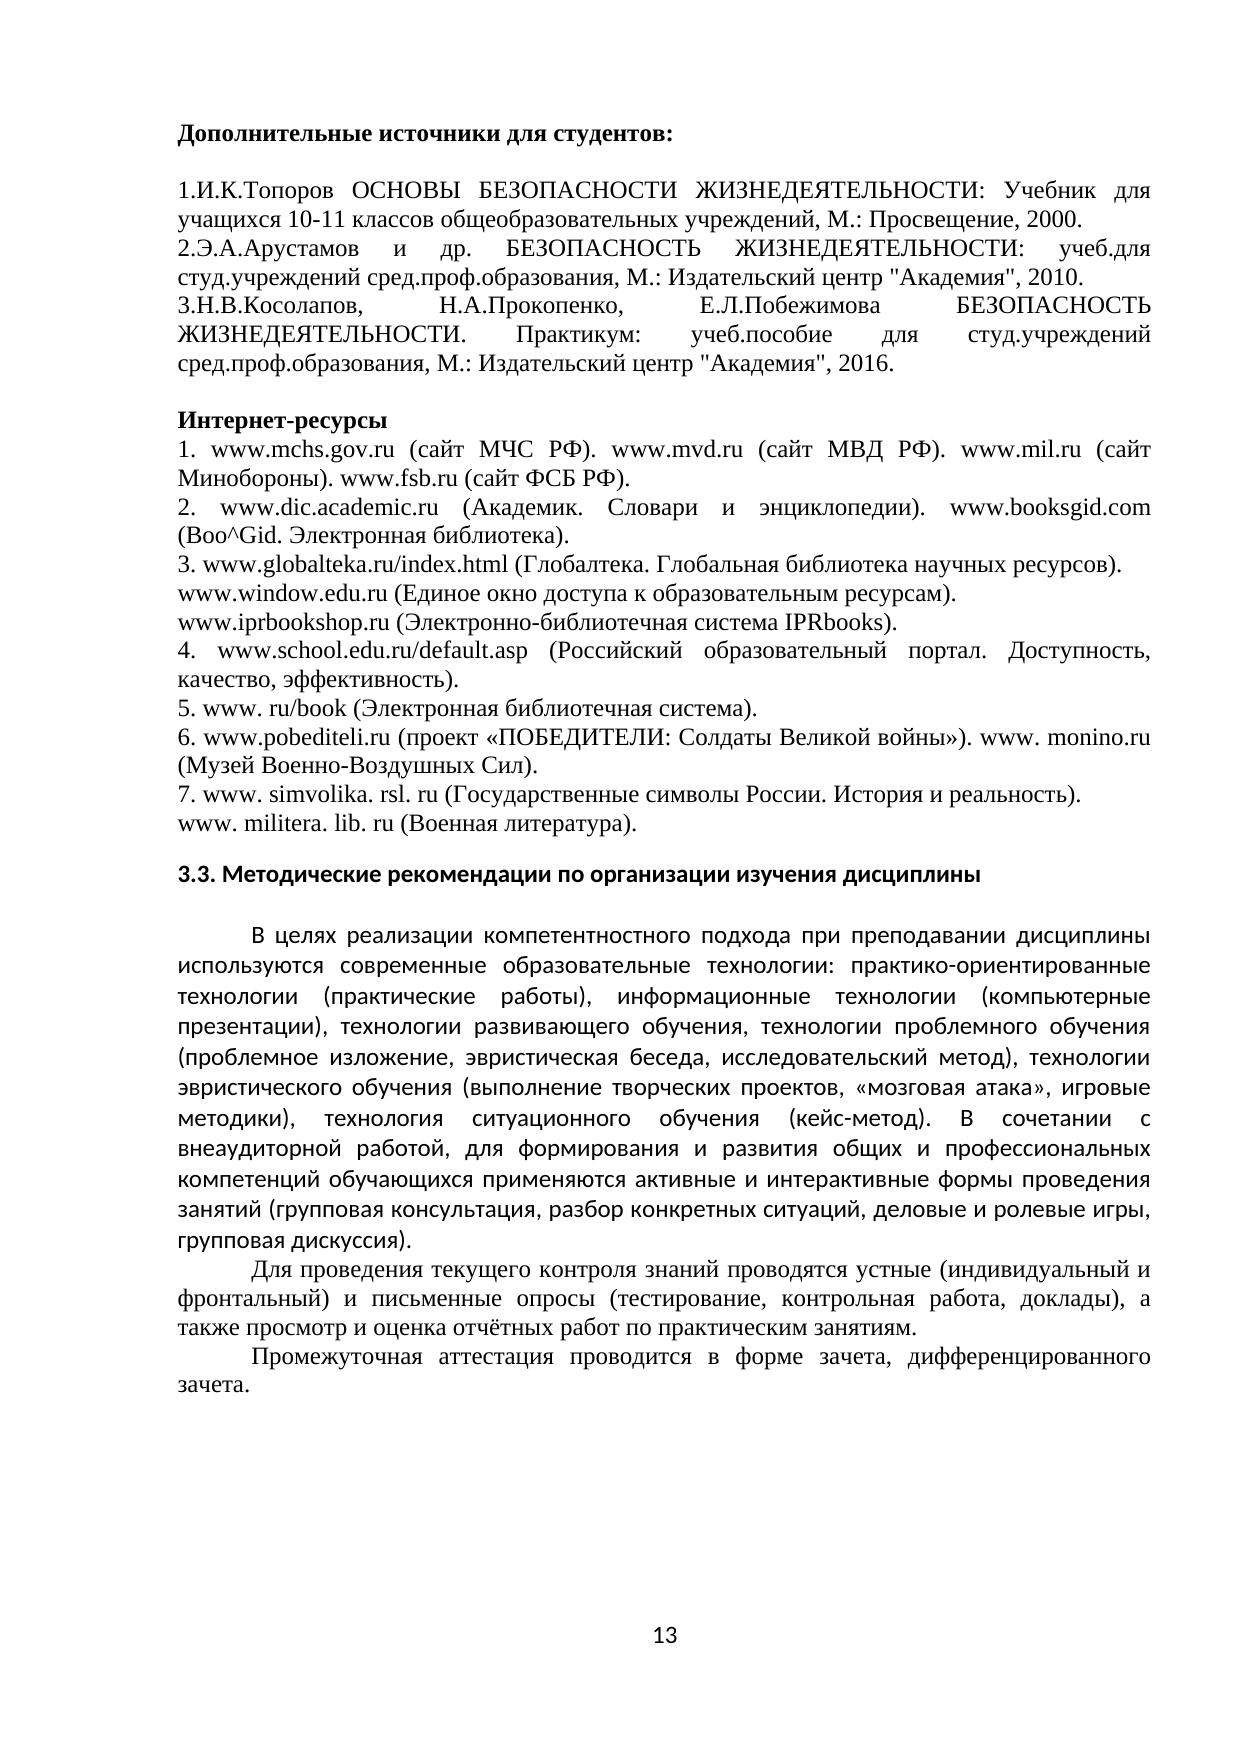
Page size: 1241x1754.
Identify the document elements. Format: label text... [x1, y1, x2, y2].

text 2. www.dic.academic.ru (Академик. Словари и энциклопедии). www.booksgid.com (Воо^Gid. Электронная библиотека). [177, 492, 1152, 549]
text Для проведения текущего контроля знаний проводятся устные (индивидуальный и фронтальный) и письменные опросы (тестирование, контрольная работа, доклады), а также просмотр и оценка отчётных работ по практическим занятиям. [177, 1254, 1152, 1341]
text 1.И.К.Топоров ОСНОВЫ БЕЗОПАСНОСТИ ЖИЗНЕДЕЯТЕЛЬНОСТИ: Учебник для учащихся 10-11 классов общеобразовательных учреждений, М.: Просвещение, 2000. [177, 176, 1152, 233]
text 3.3. Методические рекомендации по организации изучения дисциплины [177, 858, 1152, 888]
text www.window.edu.ru (Единое окно доступа к образовательным ресурсам). [177, 578, 1152, 607]
text 3. www.globalteka.ru/index.html (Глобалтека. Глобальная библиотека научных ресурсов). [177, 549, 1152, 578]
text www. militera. lib. ru (Военная литература). [177, 808, 1152, 837]
text 6. www.pobediteli.ru (проект «ПОБЕДИТЕЛИ: Солдаты Великой войны»). www. monino.ru (Музей Военно-Воздушных Сил). [177, 722, 1152, 779]
text Промежуточная аттестация проводится в форме зачета, дифференцированного зачета. [177, 1341, 1152, 1398]
text 3.Н.В.Косолапов, Н.А.Прокопенко, Е.Л.Побежимова БЕЗОПАСНОСТЬ ЖИЗНЕДЕЯТЕЛЬНОСТИ. Практикум: учеб.пособие для студ.учреждений сред.проф.образования, М.: Издательский центр "Академия", 2016. [177, 291, 1152, 377]
text 7. www. simvolika. rsl. ru (Государственные символы России. История и реальность). [177, 779, 1152, 808]
text www.iprbookshop.ru (Электронно-библиотечная система IPRbooks). [177, 607, 1152, 636]
text 5. www. ru/book (Электронная библиотечная система). [177, 693, 1152, 722]
text 2.Э.А.Арустамов и др. БЕЗОПАСНОСТЬ ЖИЗНЕДЕЯТЕЛЬНОСТИ: учеб.для студ.учреждений сред.проф.образования, М.: Издательский центр "Академия", 2010. [177, 233, 1152, 291]
text 4. www.school.edu.ru/default.asp (Российский образовательный портал. Доступность, качество, эффективность). [177, 636, 1152, 693]
text 1. www.mchs.gov.ru (сайт МЧС РФ). www.mvd.ru (сайт МВД РФ). www.mil.ru (сайт Минобороны). www.fsb.ru (сайт ФСБ РФ). [177, 434, 1152, 492]
text Дополнительные источники для студентов: [177, 118, 1152, 147]
text В целях реализации компетентностного подхода при преподавании дисциплины используются современные образовательные технологии: практико-ориентированные технологии (практические работы), информационные технологии (компьютерные презентации), технологии развивающего обучения, технологии проблемного обучения (проблемное изложение, эвристическая беседа, исследовательский метод), технологии эвристического обучения (выполнение творческих проектов, «мозговая атака», игровые методики), технология ситуационного обучения (кейс-метод). В сочетании с внеаудиторной работой, для формирования и развития общих и профессиональных компетенций обучающихся применяются активные и интерактивные формы проведения занятий (групповая консультация, разбор конкретных ситуаций, деловые и ролевые игры, групповая дискуссия). [177, 919, 1152, 1254]
text Интернет-ресурсы [177, 406, 1152, 434]
